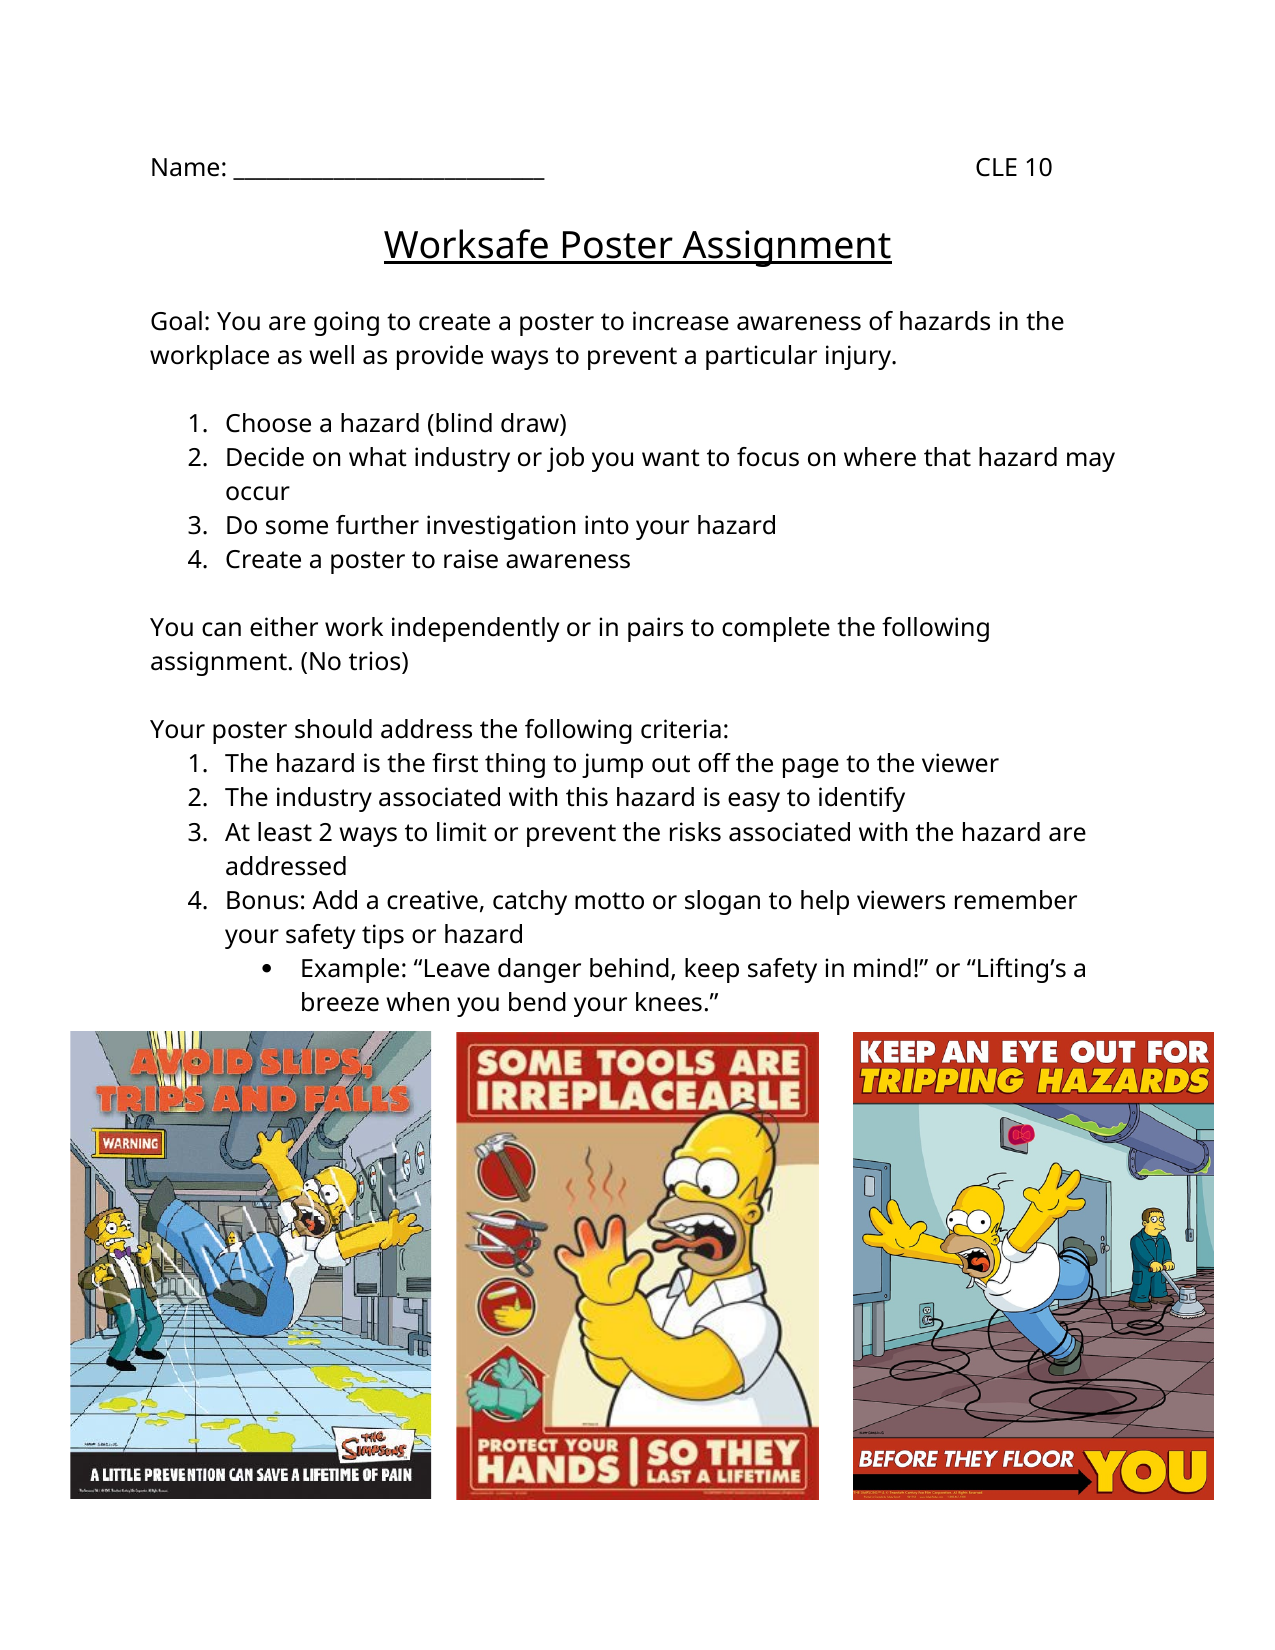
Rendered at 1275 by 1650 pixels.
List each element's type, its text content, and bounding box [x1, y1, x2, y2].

text You can either work independently or in pairs to complete the following assignment. (No trios) [150, 610, 1125, 678]
text Goal: You are going to create a poster to increase awareness of hazards in the workplace as well as provide ways to prevent a particular injury. [150, 303, 1125, 371]
picture [853, 1032, 1214, 1500]
text Name: ____________________________ CLE 10 [150, 150, 1125, 184]
list The industry associated with this hazard is easy to identify [187, 780, 1125, 814]
text Your poster should address the following criteria: [150, 712, 1125, 746]
list Decide on what industry or job you want to focus on where that hazard may occur [187, 439, 1125, 508]
list Bonus: Add a creative, catchy motto or slogan to help viewers remember your safety tips or hazard [187, 882, 1125, 950]
list Create a poster to raise awareness [187, 542, 1125, 576]
text Worksafe Poster Assignment [150, 218, 1125, 269]
picture [70, 1031, 432, 1499]
list The hazard is the first thing to jump out off the page to the viewer [187, 746, 1125, 780]
picture [456, 1032, 819, 1500]
list Example: “Leave danger behind, keep safety in mind!” or “Lifting’s a breeze when you bend your knees.” [262, 950, 1125, 1018]
list At least 2 ways to limit or prevent the risks associated with the hazard are addressed [187, 814, 1125, 882]
list Choose a hazard (blind draw) [187, 405, 1125, 439]
list Do some further investigation into your hazard [187, 508, 1125, 542]
